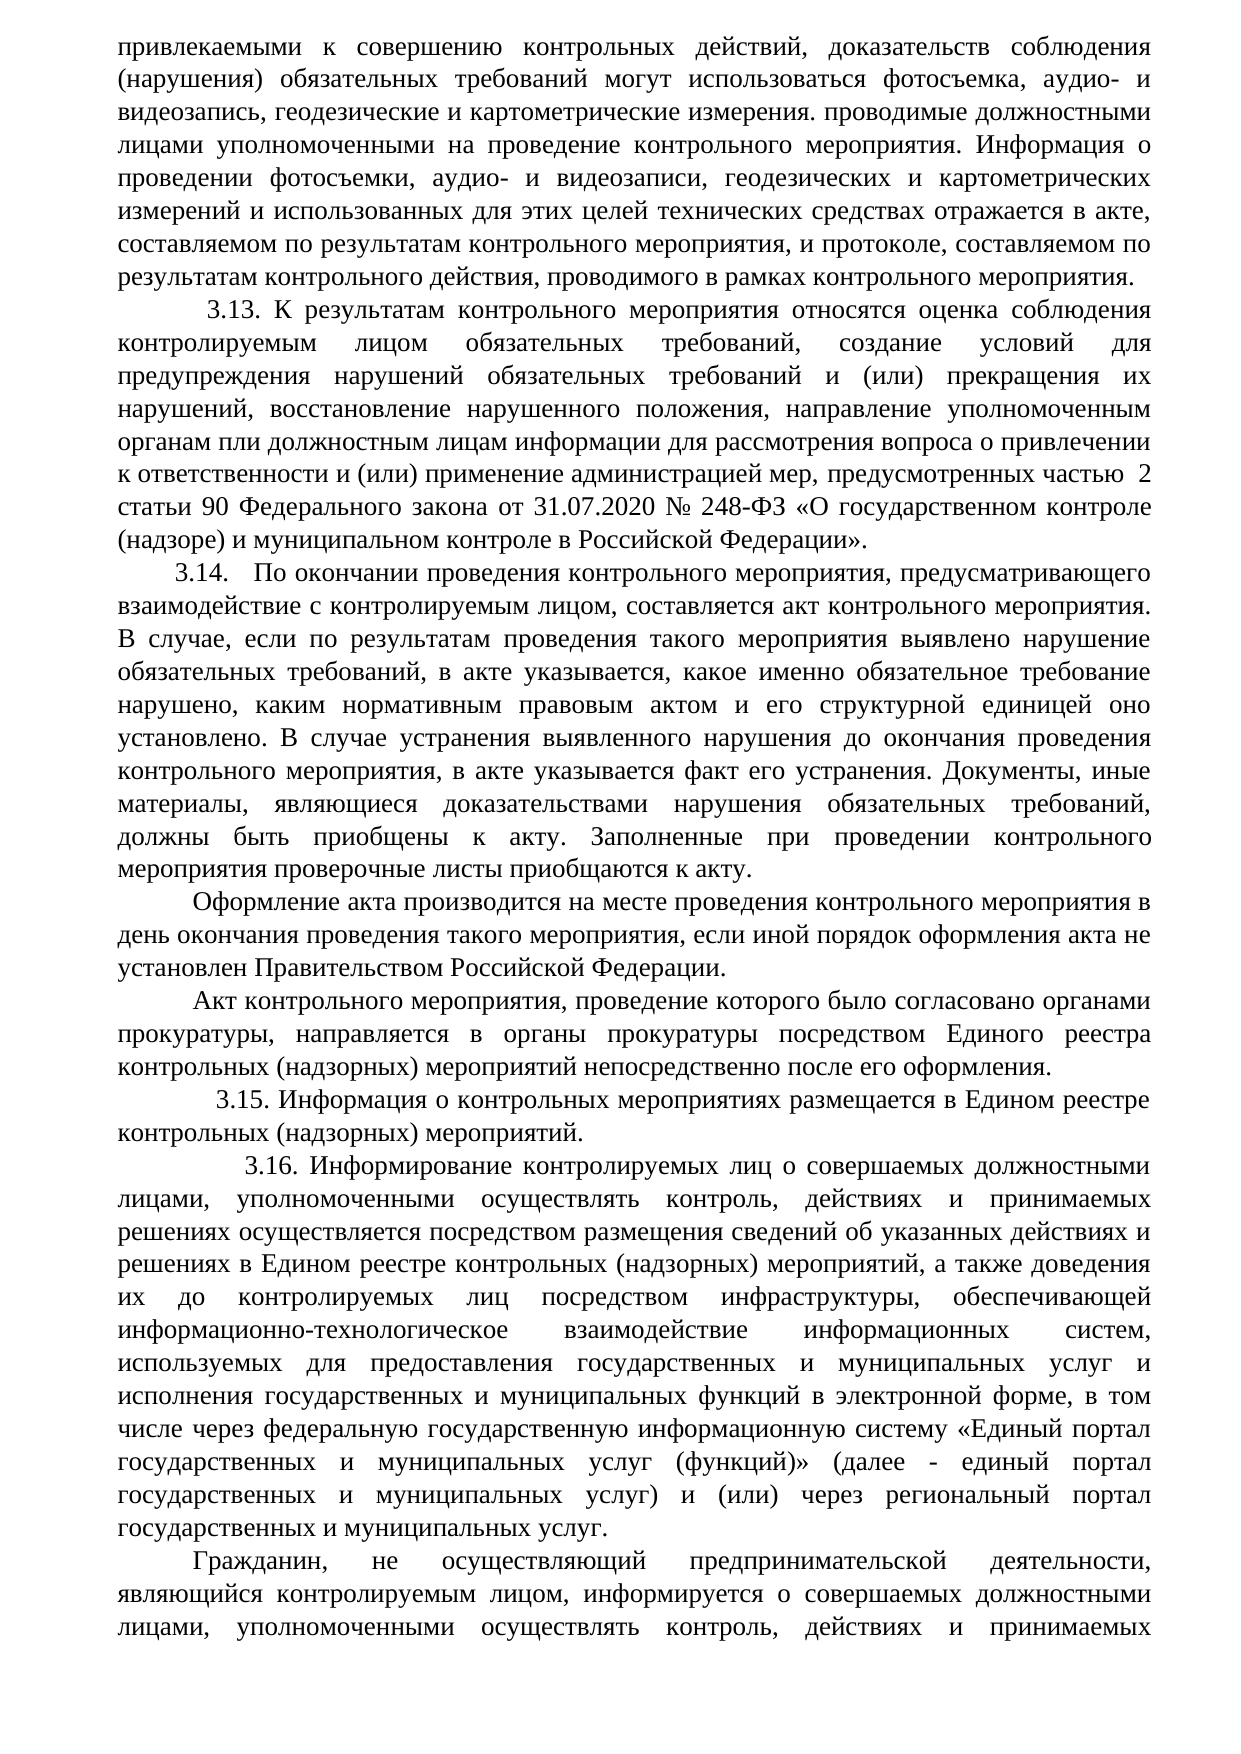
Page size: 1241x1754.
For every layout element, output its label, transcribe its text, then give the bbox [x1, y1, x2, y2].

text 3.14. По окончании проведения контрольного мероприятия, предусматривающего взаимодействие с контролируемым лицом, составляется акт контрольного мероприятия. В случае, если по результатам проведения такого мероприятия выявлено нарушение обязательных требований, в акте указывается, какое именно обязательное требование нарушено, каким нормативным правовым актом и его структурной единицей оно установлено. В случае устранения выявленного нарушения до окончания проведения контрольного мероприятия, в акте указывается факт его устранения. Документы, иные материалы, являющиеся доказательствами нарушения обязательных требований, должны быть приобщены к акту. Заполненные при проведении контрольного мероприятия проверочные листы приобщаются к акту. [117, 556, 1152, 884]
text Оформление акта производится на месте проведения контрольного мероприятия в день окончания проведения такого мероприятия, если иной порядок оформления акта не установлен Правительством Российской Федерации. [117, 885, 1152, 982]
text 3.15. Информация о контрольных мероприятиях размещается в Едином реестре контрольных (надзорных) мероприятий. [117, 1083, 1152, 1147]
text 3.16. Информирование контролируемых лиц о совершаемых должностными лицами, уполномоченными осуществлять контроль, действиях и принимаемых решениях осуществляется посредством размещения сведений об указанных действиях и решениях в Едином реестре контрольных (надзорных) мероприятий, а также доведения их до контролируемых лиц посредством инфраструктуры, обеспечивающей информационно-технологическое взаимодействие информационных систем, используемых для предоставления государственных и муниципальных услуг и исполнения государственных и муниципальных функций в электронной форме, в том числе через федеральную государственную информационную систему «Единый портал государственных и муниципальных услуг (функций)» (далее - единый портал государственных и муниципальных услуг) и (или) через региональный портал государственных и муниципальных услуг. [117, 1149, 1152, 1542]
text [117, 29, 1152, 291]
text 3.13. К результатам контрольного мероприятия относятся оценка соблюдения контролируемым лицом обязательных требований, создание условий для предупреждения нарушений обязательных требований и (или) прекращения их нарушений, восстановление нарушенного положения, направление уполномоченным органам пли должностным лицам информации для рассмотрения вопроса о привлечении к ответственности и (или) применение администрацией мер, предусмотренных частью 2 статьи 90 Федерального закона от 31.07.2020 № 248-ФЗ «О государственном контроле (надзоре) и муниципальном контроле в Российской Федерации». [117, 293, 1152, 554]
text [117, 1544, 1152, 1641]
text Акт контрольного мероприятия, проведение которого было согласовано органами прокуратуры, направляется в органы прокуратуры посредством Единого реестра контрольных (надзорных) мероприятий непосредственно после его оформления. [117, 984, 1152, 1081]
